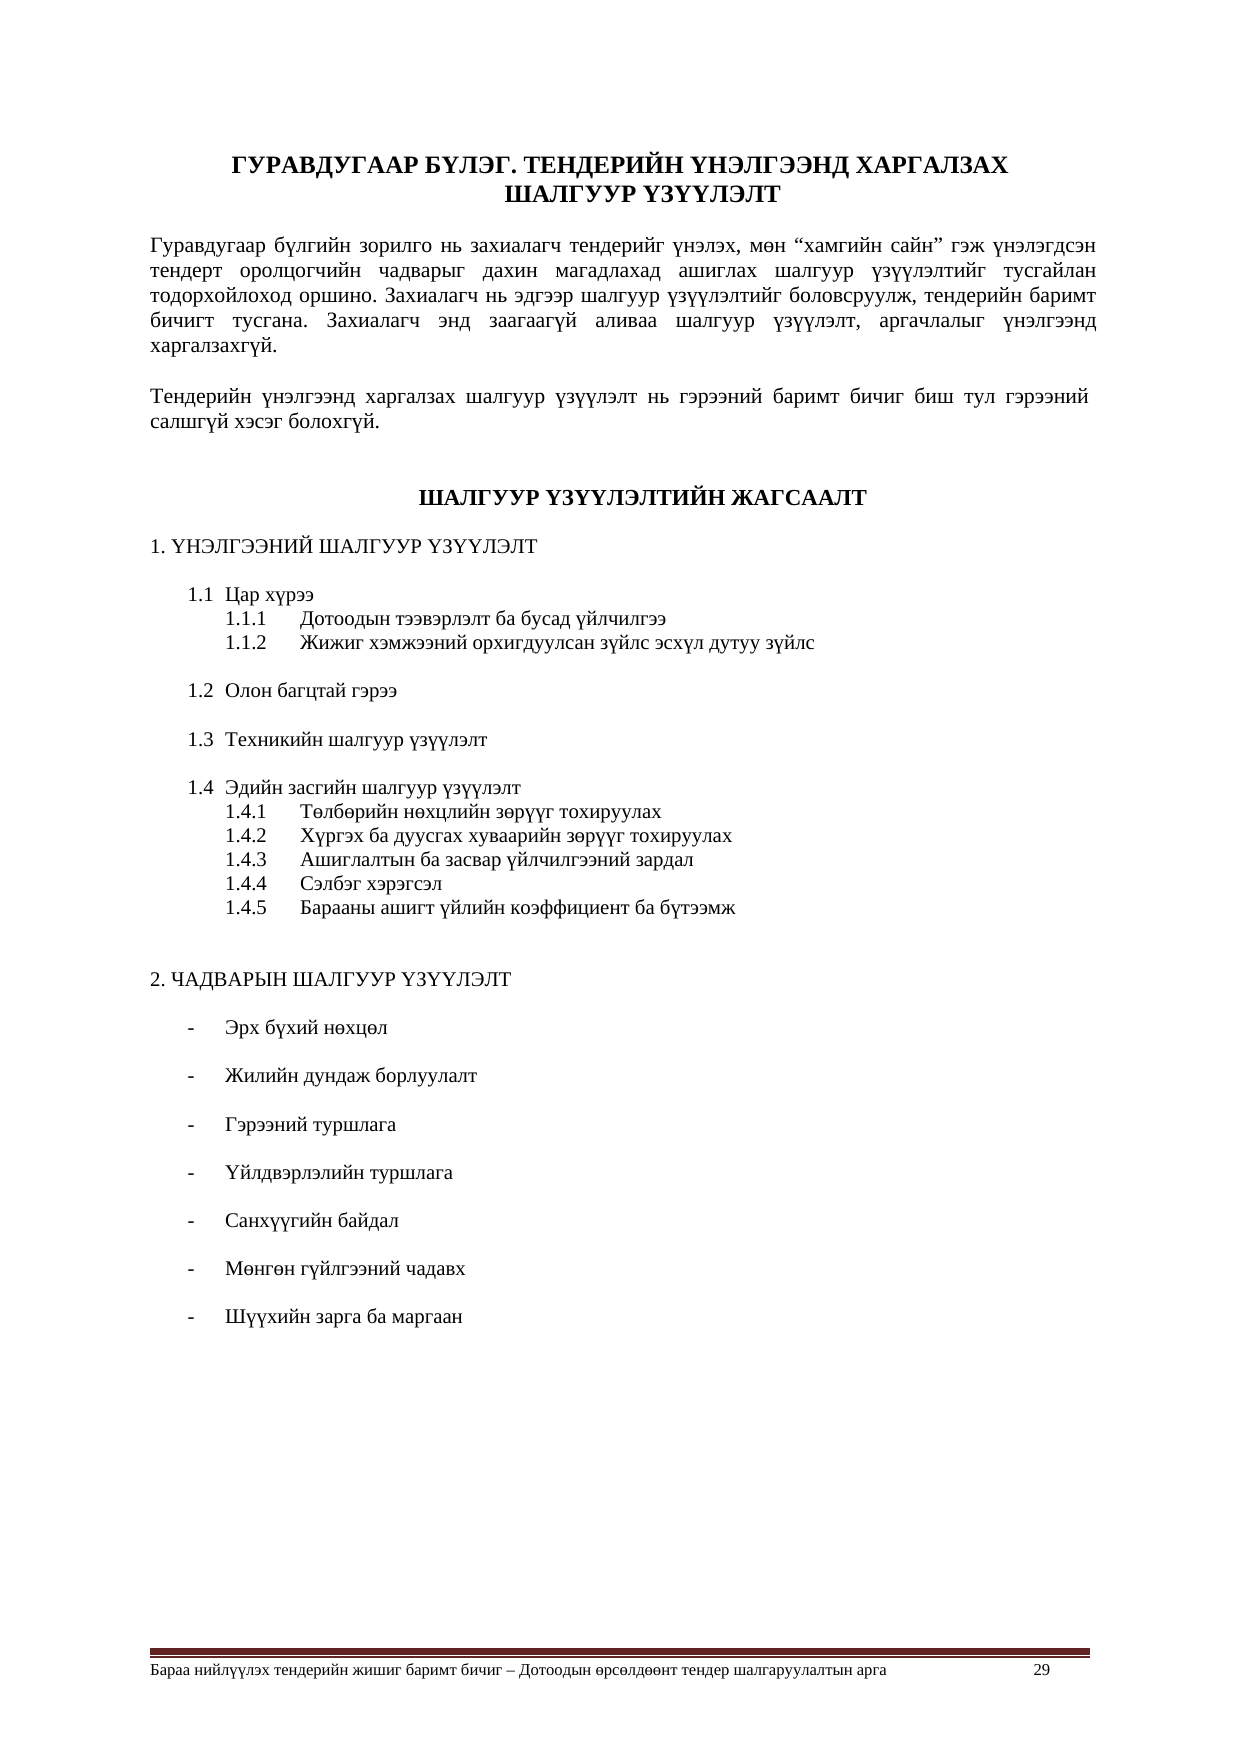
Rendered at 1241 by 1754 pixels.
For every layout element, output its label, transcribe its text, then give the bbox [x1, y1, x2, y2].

list Цар хүрээ [187, 582, 1090, 606]
text 2. ЧАДВАРЫН ШАЛГУУР ҮЗҮҮЛЭЛТ [150, 967, 1090, 991]
list Эдийн засгийн шалгуур үзүүлэлт [187, 775, 1090, 799]
list Шүүхийн зарга ба маргаан [187, 1304, 1090, 1328]
list Барааны ашигт үйлийн коэффициент ба бүтээмж [225, 895, 1090, 919]
text Гуравдугаар бүлгийн зорилго нь захиалагч тендерийг үнэлэх, мөн “хамгийн сайн” гэж үнэлэгдсэн тендерт оролцогчийн чадварыг дахин магадлахад ашиглах шалгуур үзүүлэлтийг тусгайлан тодорхойлоход оршино. Захиалагч нь эдгээр шалгуур үзүүлэлтийг боловсруулж, тендерийн баримт бичигт тусгана. Захиалагч энд заагаагүй аливаа шалгуур үзүүлэлт, аргачлалыг үнэлгээнд харгалзахгүй. [150, 232, 1098, 358]
list Санхүүгийн байдал [187, 1208, 1090, 1232]
list Эрх бүхий нөхцөл [187, 1015, 1090, 1039]
list Жилийн дундаж борлуулалт [187, 1063, 1090, 1087]
subtitle ГУРАВДУГААР БҮЛЭГ. ТЕНДЕРИЙН ҮНЭЛГЭЭНД ХАРГАЛЗАХ [150, 150, 1090, 179]
list Үйлдвэрлэлийн туршлага [187, 1160, 1090, 1184]
list Олон багцтай гэрээ [187, 678, 1090, 702]
text ШАЛГУУР ҮЗҮҮЛЭЛТ [187, 179, 1098, 207]
list Жижиг хэмжээний орхигдуулсан зүйлс эсхүл дутуу зүйлс [225, 630, 1090, 654]
list Сэлбэг хэрэгсэл [225, 871, 1090, 895]
list Дотоодын тээвэрлэлт ба бусад үйлчилгээ [225, 606, 1090, 630]
list Мөнгөн гүйлгээний чадавх [187, 1256, 1090, 1280]
text Тендерийн үнэлгээнд харгалзах шалгуур үзүүлэлт нь гэрээний баримт бичиг биш тул гэрээний салшгүй хэсэг болохгүй. [150, 383, 1090, 433]
list Техникийн шалгуур үзүүлэлт [187, 727, 1090, 751]
list Ашиглалтын ба засвар үйлчилгээний зардал [225, 847, 1090, 871]
list Төлбөрийн нөхцлийн зөрүүг тохируулах [225, 799, 1090, 823]
list Хүргэх ба дуусгах хуваарийн зөрүүг тохируулах [225, 823, 1090, 847]
list Гэрээний туршлага [187, 1112, 1090, 1136]
text ШАЛГУУР ҮЗҮҮЛЭЛТИЙН ЖАГСААЛТ [187, 484, 1098, 510]
text 1. ҮНЭЛГЭЭНИЙ ШАЛГУУР ҮЗҮҮЛЭЛТ [150, 534, 1090, 558]
